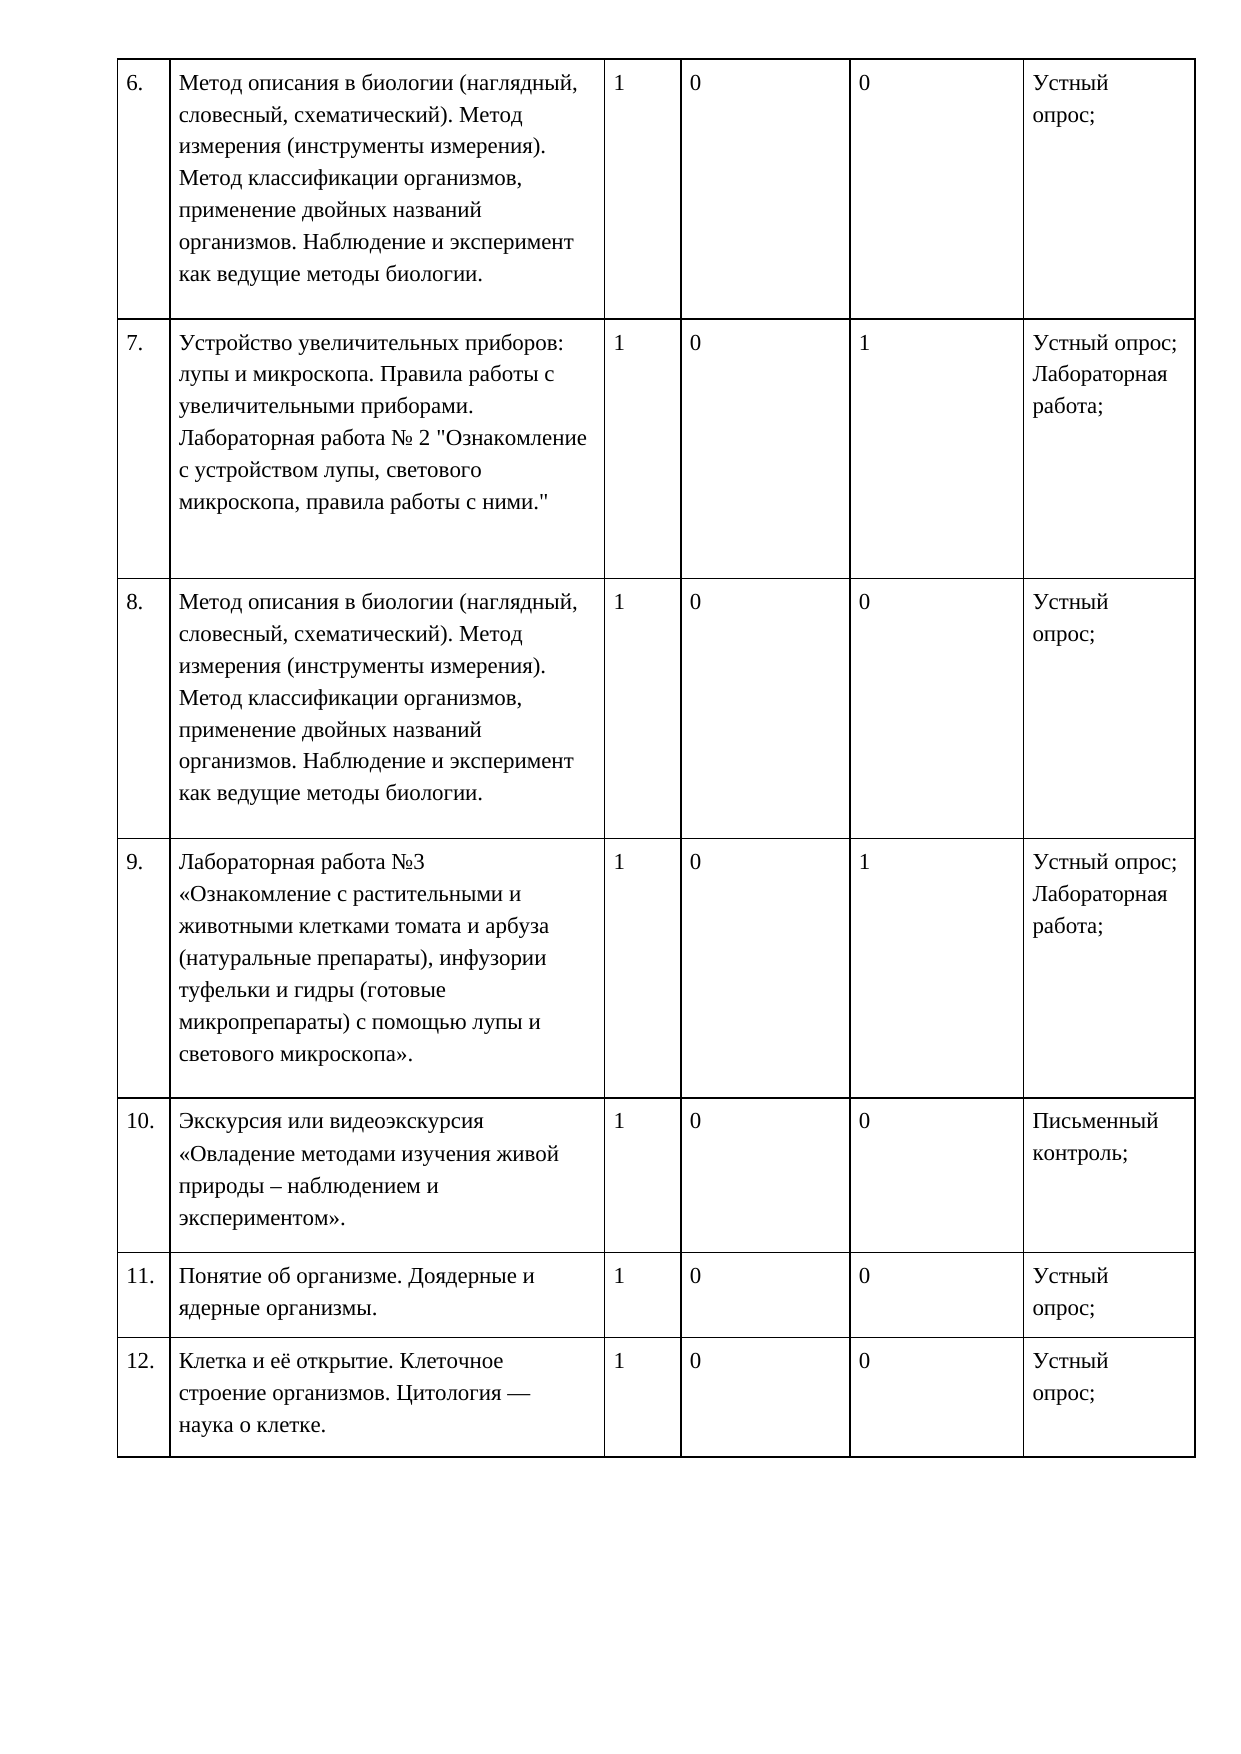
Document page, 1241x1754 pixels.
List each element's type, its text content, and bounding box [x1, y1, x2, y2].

table_cell 1 [605, 320, 680, 578]
table_cell 0 [851, 1338, 1023, 1456]
table_cell 10. [118, 1099, 169, 1252]
table_cell 7. [118, 320, 169, 578]
table_header 1 [605, 60, 680, 318]
table_cell 0 [682, 1253, 849, 1336]
table_cell Понятие об организме. Доядерные и ядерные организмы. [171, 1253, 604, 1336]
table_cell 0 [851, 579, 1023, 837]
table_cell 8. [118, 579, 169, 837]
table_cell 0 [851, 1099, 1023, 1252]
table_cell 0 [682, 320, 849, 578]
table_cell Клетка и её открытие. Клеточное строение организмов. Цитология — наука о клетке. [171, 1338, 604, 1456]
table_cell Письменный контроль; [1024, 1099, 1194, 1252]
table_header 0 [851, 60, 1023, 318]
table_cell 0 [682, 1338, 849, 1456]
table_header Метод описания в биологии (наглядный, словесный, схематический). Метод измерения (инструменты измерения). Метод классификации организмов, применение двойных названий организмов. Наблюдение и эксперимент как ведущие методы биологии. [171, 60, 604, 318]
table_cell Устройство увеличительных приборов: лупы и микроскопа. Правила работы с увеличительными приборами. Лабораторная работа № 2 "Ознакомление с устройством лупы, светового микроскопа, правила работы с ними." [171, 320, 604, 578]
table_cell 12. [118, 1338, 169, 1456]
table_cell 0 [682, 579, 849, 837]
table_header 6. [118, 60, 169, 318]
table_cell Устный опрос; [1024, 579, 1194, 837]
table_cell 11. [118, 1253, 169, 1336]
table_cell Устный опрос; [1024, 1253, 1194, 1336]
table_cell Устный опрос; Лабораторная работа; [1024, 320, 1194, 578]
table_cell 1 [605, 1099, 680, 1252]
table_cell 0 [682, 1099, 849, 1252]
table_cell 1 [605, 839, 680, 1097]
table_cell 1 [605, 579, 680, 837]
table_header 0 [682, 60, 849, 318]
table_header Устный опрос; [1024, 60, 1194, 318]
table_cell 1 [851, 320, 1023, 578]
table_cell Экскурсия или видеоэкскурсия «Овладение методами изучения живой природы – наблюдением и экспериментом». [171, 1099, 604, 1252]
table_cell Метод описания в биологии (наглядный, словесный, схематический). Метод измерения (инструменты измерения). Метод классификации организмов, применение двойных названий организмов. Наблюдение и эксперимент как ведущие методы биологии. [171, 579, 604, 837]
table_cell 9. [118, 839, 169, 1097]
table_cell Устный опрос; Лабораторная работа; [1024, 839, 1194, 1097]
table_cell 1 [851, 839, 1023, 1097]
table_cell Устный опрос; [1024, 1338, 1194, 1456]
table_cell 1 [605, 1338, 680, 1456]
table_cell 1 [605, 1253, 680, 1336]
table_cell Лабораторная работа №3 «Ознакомление с растительными и животными клетками томата и арбуза (натуральные препараты), инфузории туфельки и гидры (готовые микропрепараты) с помощью лупы и светового микроскопа». [171, 839, 604, 1097]
table_cell 0 [682, 839, 849, 1097]
table_cell 0 [851, 1253, 1023, 1336]
